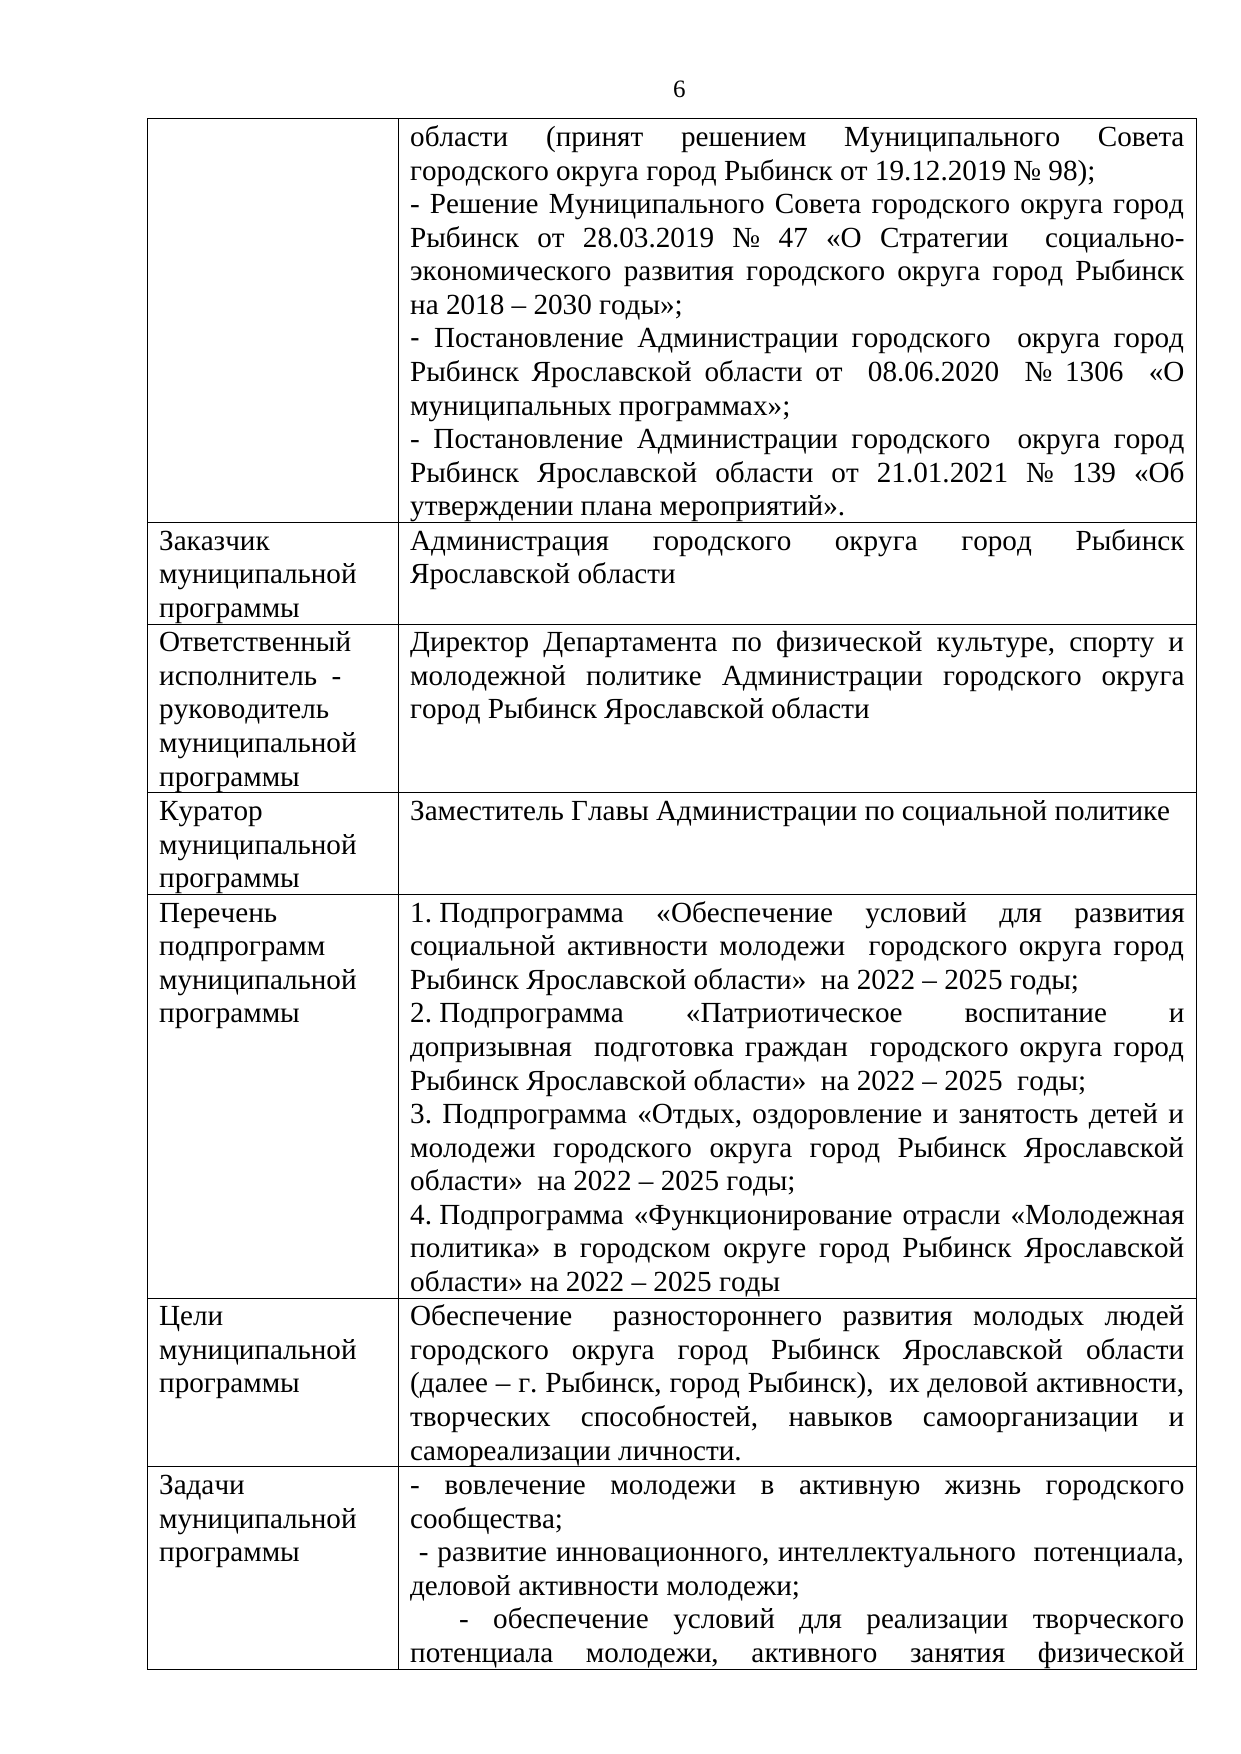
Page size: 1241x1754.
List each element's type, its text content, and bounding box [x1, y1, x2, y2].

table_cell Перечень подпрограмм муниципальной программы [148, 895, 398, 1297]
table_cell Директор Департамента по физической культуре, спорту и молодежной политике Администрации городского округа город Рыбинск Ярославской области [399, 625, 1196, 792]
table_cell Администрация городского округа город Рыбинск Ярославской области [399, 523, 1196, 623]
table_cell Куратор муниципальной программы [148, 793, 398, 894]
table_cell Ответственный исполнитель - руководитель муниципальной программы [148, 625, 398, 792]
table_cell 1. Подпрограмма «Обеспечение условий для развития социальной активности молодежи городского округа город Рыбинск Ярославской области» на 2022 – 2025 годы; 2. Подпрограмма «Патриотическое воспитание и допризывная подготовка граждан городского округа город Рыбинск Ярославской области» на 2022 – 2025 годы; 3. Подпрограмма «Отдых, оздоровление и занятость детей и молодежи городского округа город Рыбинск Ярославской области» на 2022 – 2025 годы; 4. Подпрограмма «Функционирование отрасли «Молодежная политика» в городском округе город Рыбинск Ярославской области» на 2022 – 2025 годы [399, 895, 1196, 1297]
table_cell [399, 1467, 1196, 1668]
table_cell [399, 119, 1196, 522]
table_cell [148, 119, 398, 522]
table_cell Заказчик муниципальной программы [148, 523, 398, 623]
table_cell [148, 1467, 398, 1668]
table_cell Заместитель Главы Администрации по социальной политике [399, 793, 1196, 894]
table_cell Цели муниципальной программы [148, 1299, 398, 1466]
table_cell Обеспечение разностороннего развития молодых людей городского округа город Рыбинск Ярославской области (далее – г. Рыбинск, город Рыбинск), их деловой активности, творческих способностей, навыков самоорганизации и самореализации личности. [399, 1299, 1196, 1466]
